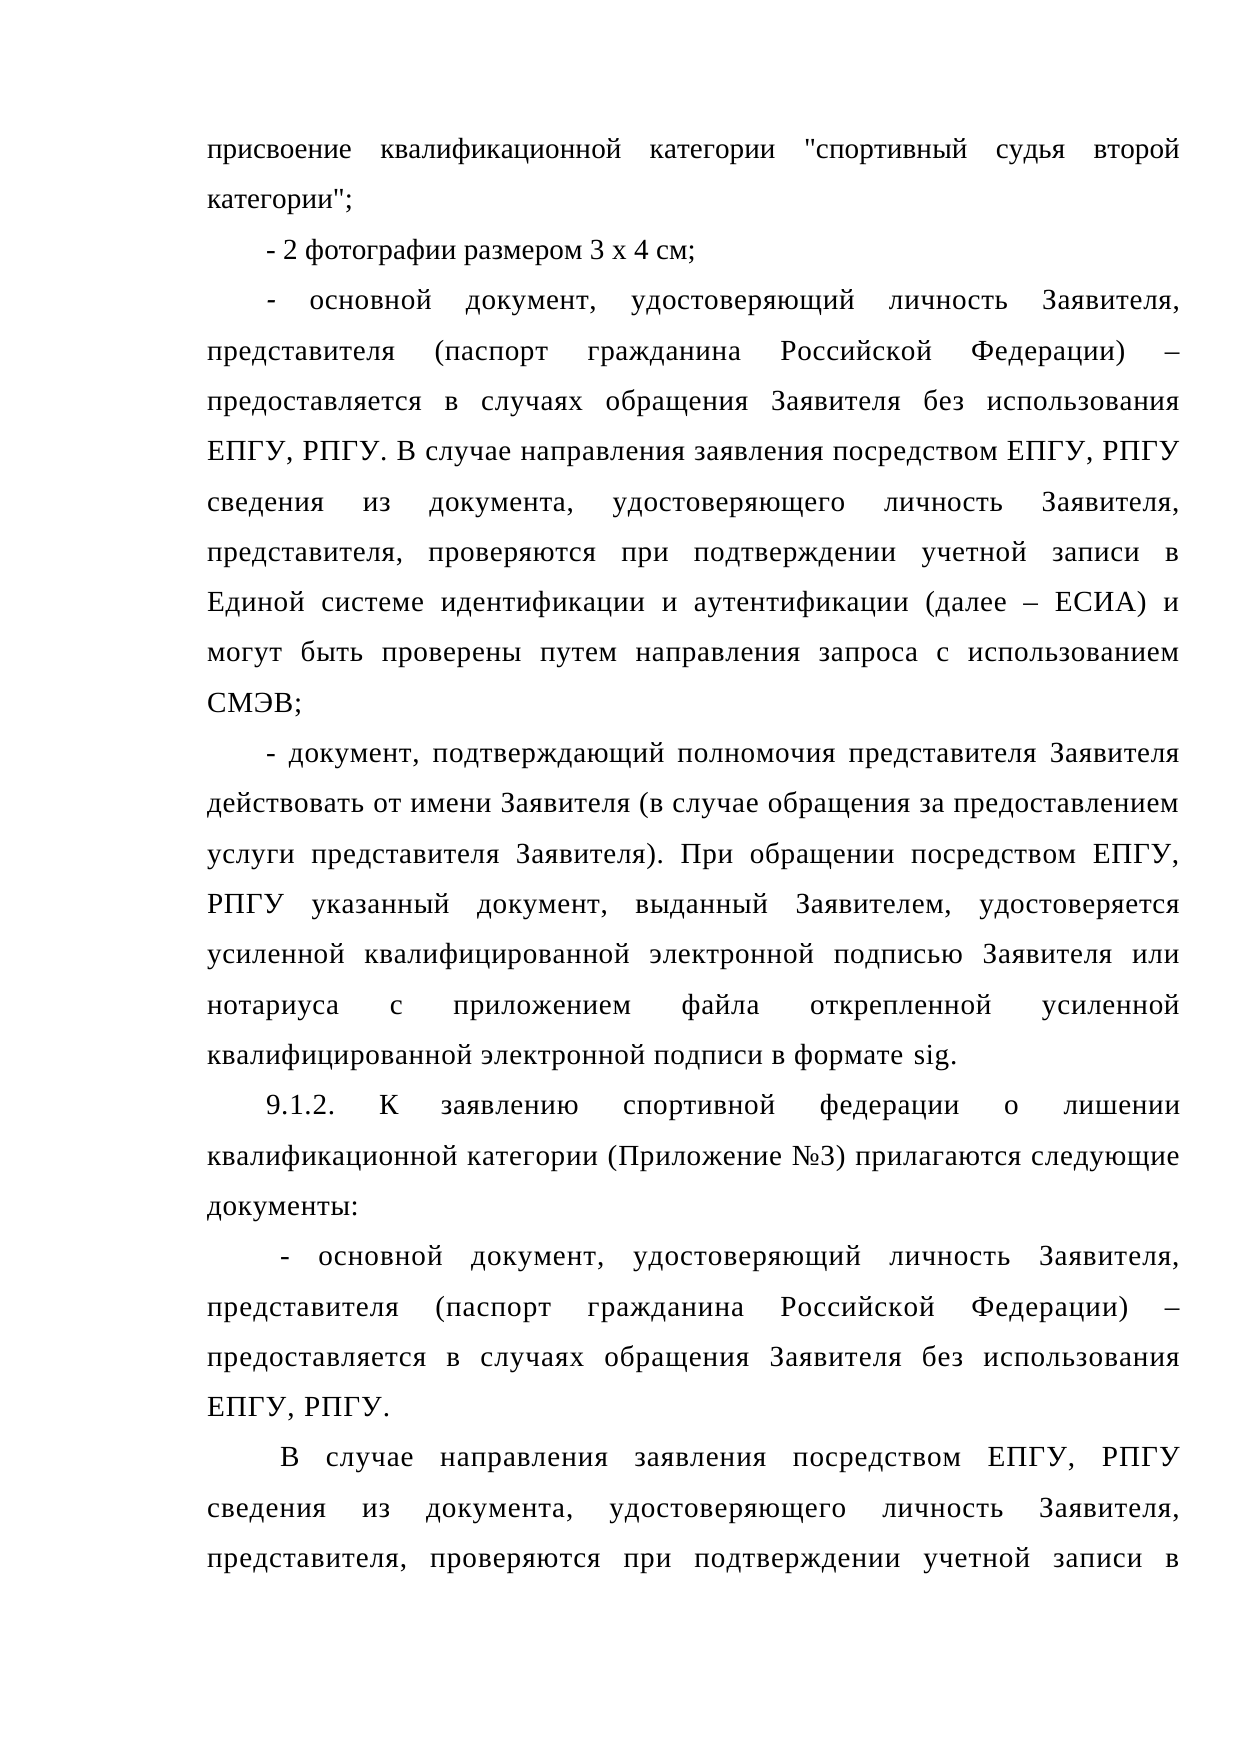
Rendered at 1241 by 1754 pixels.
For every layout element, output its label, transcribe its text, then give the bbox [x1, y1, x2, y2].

text 9.1.2. К заявлению спортивной федерации о лишении квалификационной категории (Приложение №3) прилагаются следующие документы: [207, 1087, 1181, 1222]
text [207, 1439, 1181, 1574]
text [207, 131, 1181, 215]
text - документ, подтверждающий полномочия представителя Заявителя действовать от имени Заявителя (в случае обращения за предоставлением услуги представителя Заявителя). При обращении посредством ЕПГУ, РПГУ указанный документ, выданный Заявителем, удостоверяется усиленной квалифицированной электронной подписью Заявителя или нотариуса с приложением файла открепленной усиленной квалифицированной электронной подписи в формате sig. [207, 735, 1181, 1071]
text - основной документ, удостоверяющий личность Заявителя, представителя (паспорт гражданина Российской Федерации) – предоставляется в случаях обращения Заявителя без использования ЕПГУ, РПГУ. [207, 1238, 1181, 1423]
text - 2 фотографии размером 3 x 4 см; [207, 232, 1181, 266]
text - основной документ, удостоверяющий личность Заявителя, представителя (паспорт гражданина Российской Федерации) – предоставляется в случаях обращения Заявителя без использования ЕПГУ, РПГУ. В случае направления заявления посредством ЕПГУ, РПГУ сведения из документа, удостоверяющего личность Заявителя, представителя, проверяются при подтверждении учетной записи в Единой системе идентификации и аутентификации (далее – ЕСИА) и могут быть проверены путем направления запроса с использованием СМЭВ; [207, 282, 1181, 718]
